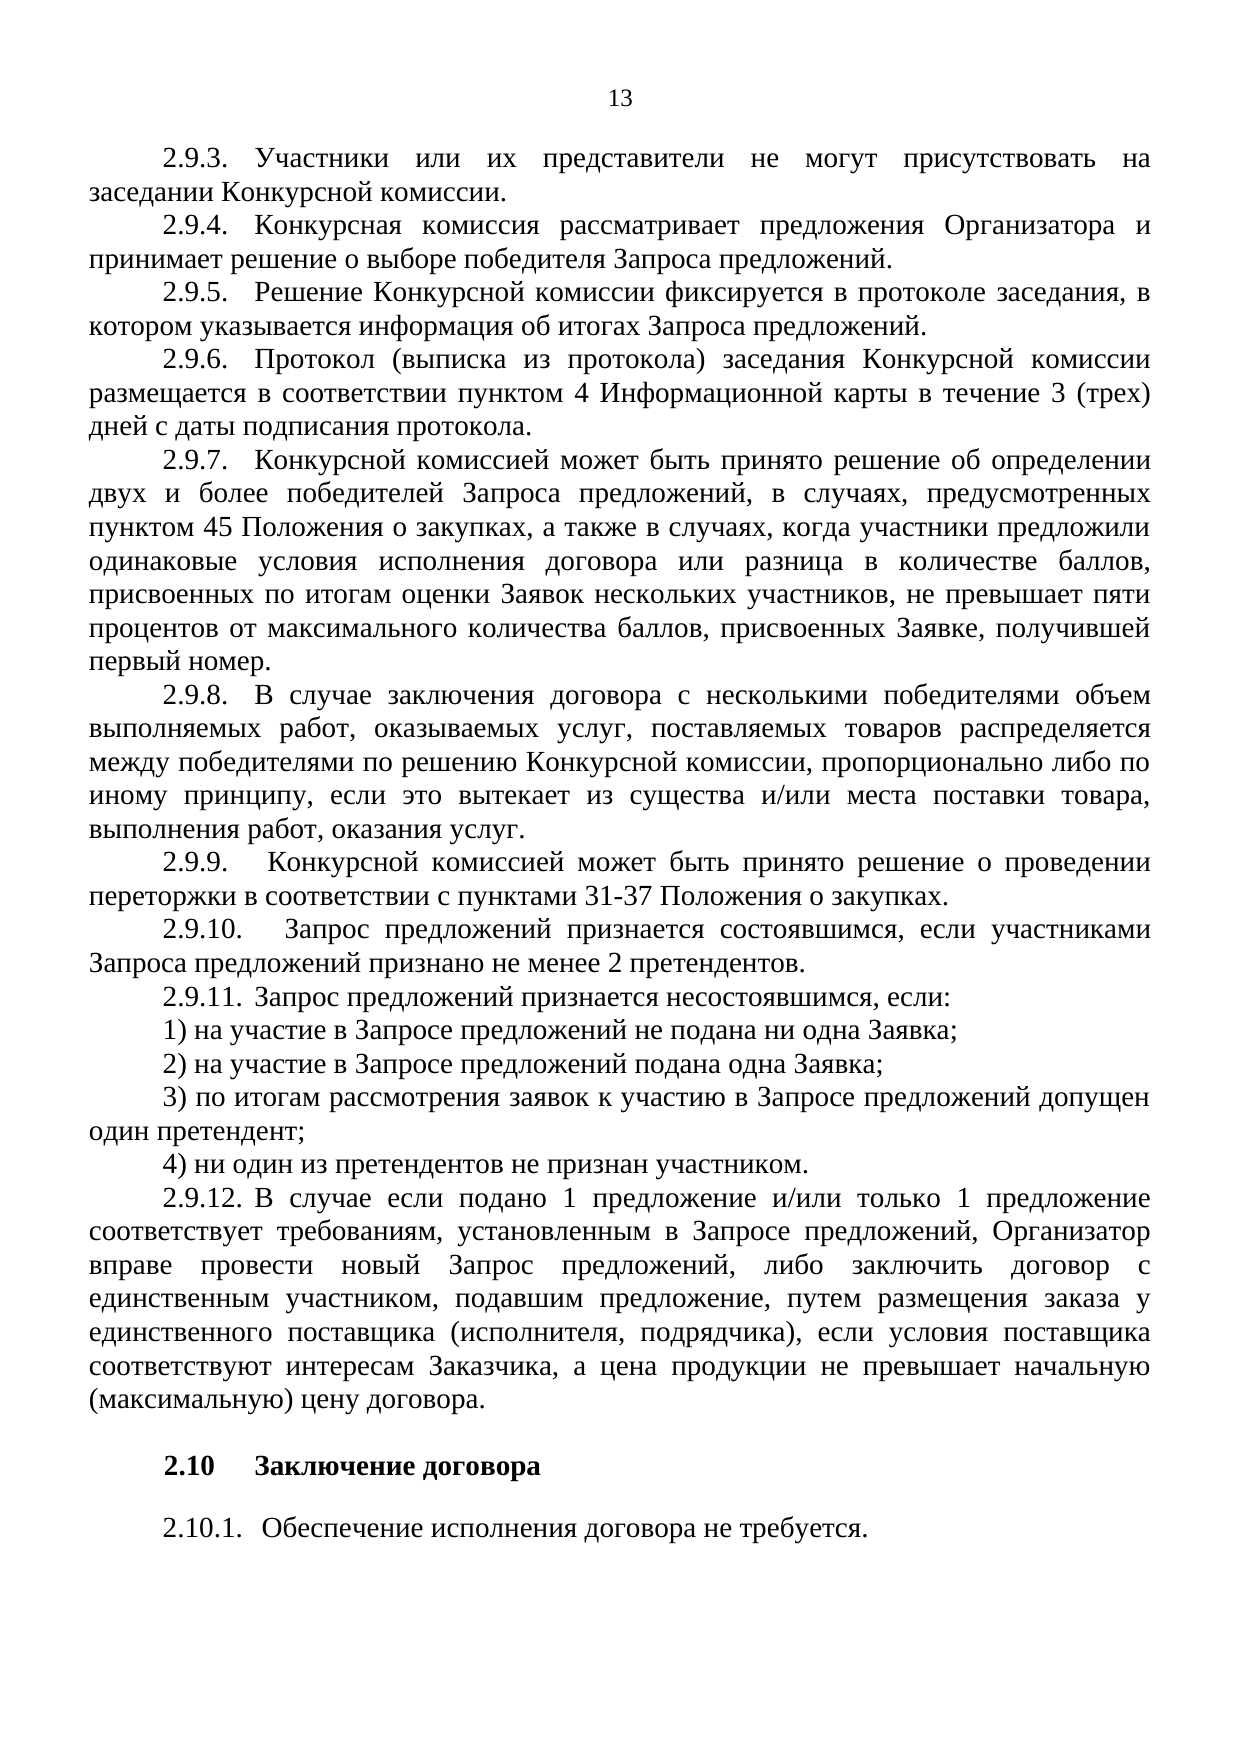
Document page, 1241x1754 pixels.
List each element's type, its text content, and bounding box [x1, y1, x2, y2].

subtitle Заключение договора [89, 1448, 1152, 1482]
list Конкурсной комиссией может быть принято решение об определении двух и более победителей Запроса предложений, в случаях, предусмотренных пунктом 45 Положения о закупках, а также в случаях, когда участники предложили одинаковые условия исполнения договора или разница в количестве баллов, присвоенных по итогам оценки Заявок нескольких участников, не превышает пяти процентов от максимального количества баллов, присвоенных Заявке, получившей первый номер. [89, 442, 1152, 677]
list В случае заключения договора с несколькими победителями объем выполняемых работ, оказываемых услуг, поставляемых товаров распределяется между победителями по решению Конкурсной комиссии, пропорционально либо по иному принципу, если это вытекает из существа и/или места поставки товара, выполнения работ, оказания услуг. [89, 677, 1152, 844]
list Участники или их представители не могут присутствовать на заседании Конкурсной комиссии. [89, 140, 1152, 207]
list Протокол (выписка из протокола) заседания Конкурсной комиссии размещается в соответствии пунктом 4 Информационной карты в течение 3 (трех) дней с даты подписания протокола. [89, 341, 1152, 442]
list В случае если подано 1 предложение и/или только 1 предложение соответствует требованиям, установленным в Запросе предложений, Организатор вправе провести новый Запрос предложений, либо заключить договор с единственным участником, подавшим предложение, путем размещения заказа у единственного поставщика (исполнителя, подрядчика), если условия поставщика соответствуют интересам Заказчика, а цена продукции не превышает начальную (максимальную) цену договора. [89, 1180, 1152, 1415]
list Запрос предложений признается состоявшимся, если участниками Запроса предложений признано не менее 2 претендентов. [89, 912, 1152, 979]
list Обеспечение исполнения договора не требуется. [89, 1511, 1152, 1544]
list Решение Конкурсной комиссии фиксируется в протоколе заседания, в котором указывается информация об итогах Запроса предложений. [89, 274, 1152, 341]
list Конкурсной комиссией может быть принято решение о проведении переторжки в соответствии с пунктами 31-37 Положения о закупках. [89, 844, 1152, 912]
text 3) по итогам рассмотрения заявок к участию в Запросе предложений допущен один претендент; [89, 1079, 1152, 1146]
text 1) на участие в Запросе предложений не подана ни одна Заявка; [89, 1012, 1152, 1046]
text 4) ни один из претендентов не признан участником. [89, 1146, 1152, 1180]
list Запрос предложений признается несостоявшимся, если: [89, 979, 1152, 1012]
text 2) на участие в Запросе предложений подана одна Заявка; [89, 1046, 1152, 1079]
list Конкурсная комиссия рассматривает предложения Организатора и принимает решение о выборе победителя Запроса предложений. [89, 207, 1152, 274]
